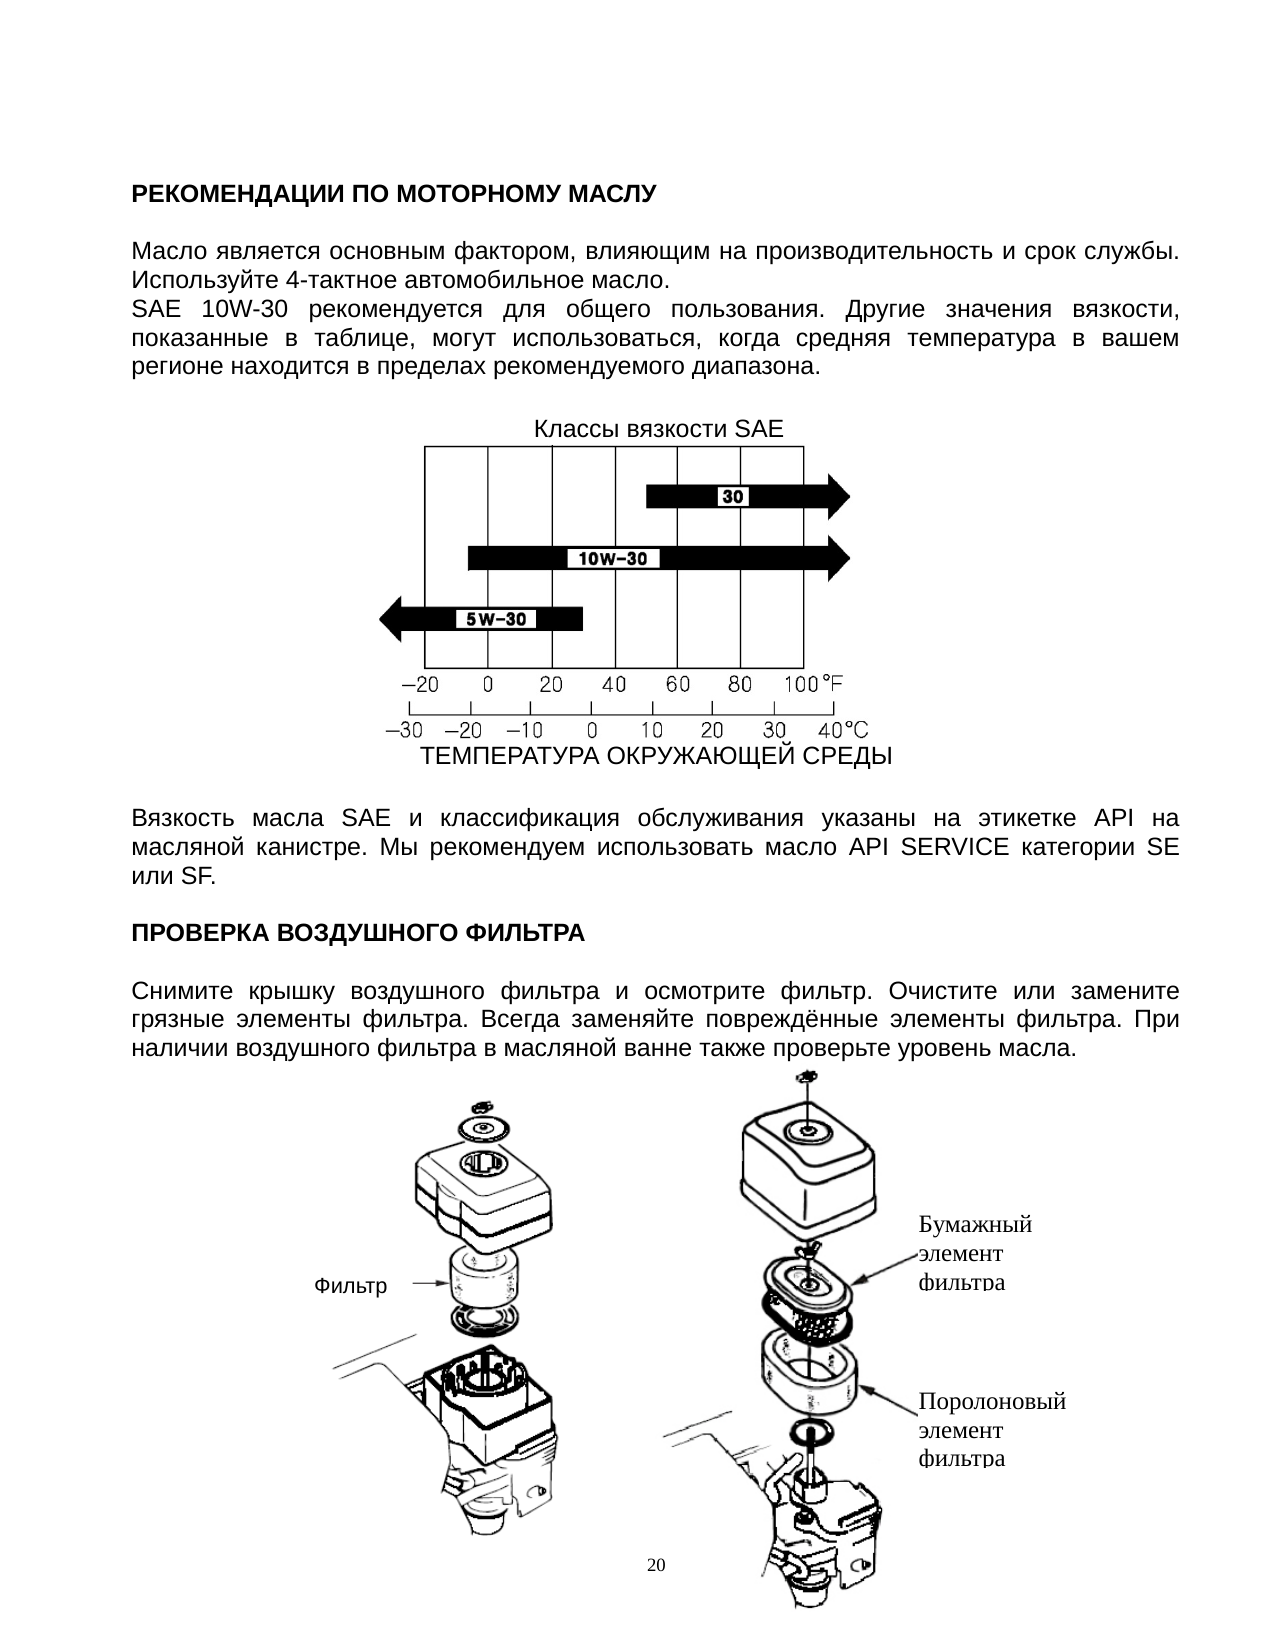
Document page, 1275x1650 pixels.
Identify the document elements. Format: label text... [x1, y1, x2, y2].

text РЕКОМЕНДАЦИИ ПО МОТОРНОМУ МАСЛУ [131, 179, 1181, 207]
text Классы вязкости SAE [131, 413, 1181, 442]
text Масло является основным фактором, влияющим на производительность и срок службы. Используйте 4-тактное автомобильное масло. [131, 236, 1181, 294]
text Вязкость масла SAE и классификация обслуживания указаны на этикетке API на масляной канистре. Мы рекомендуем использовать масло API SERVICE категории SE или SF. [131, 803, 1181, 889]
text ПРОВЕРКА ВОЗДУШНОГО ФИЛЬТРА [131, 918, 1181, 947]
text ТЕМПЕРАТУРА ОКРУЖАЮЩЕЙ СРЕДЫ [131, 741, 1181, 769]
picture [373, 442, 876, 741]
picture [319, 1094, 574, 1550]
text SAE 10W-30 рекомендуется для общего пользования. Другие значения вязкости, показанные в таблице, могут использоваться, когда средняя температура в вашем регионе находится в пределах рекомендуемого диапазона. [131, 294, 1181, 380]
picture [655, 1062, 1020, 1616]
text Снимите крышку воздушного фильтра и осмотрите фильтр. Очистите или замените грязные элементы фильтра. Всегда заменяйте повреждённые элементы фильтра. При наличии воздушного фильтра в масляной ванне также проверьте уровень масла. [131, 976, 1181, 1062]
